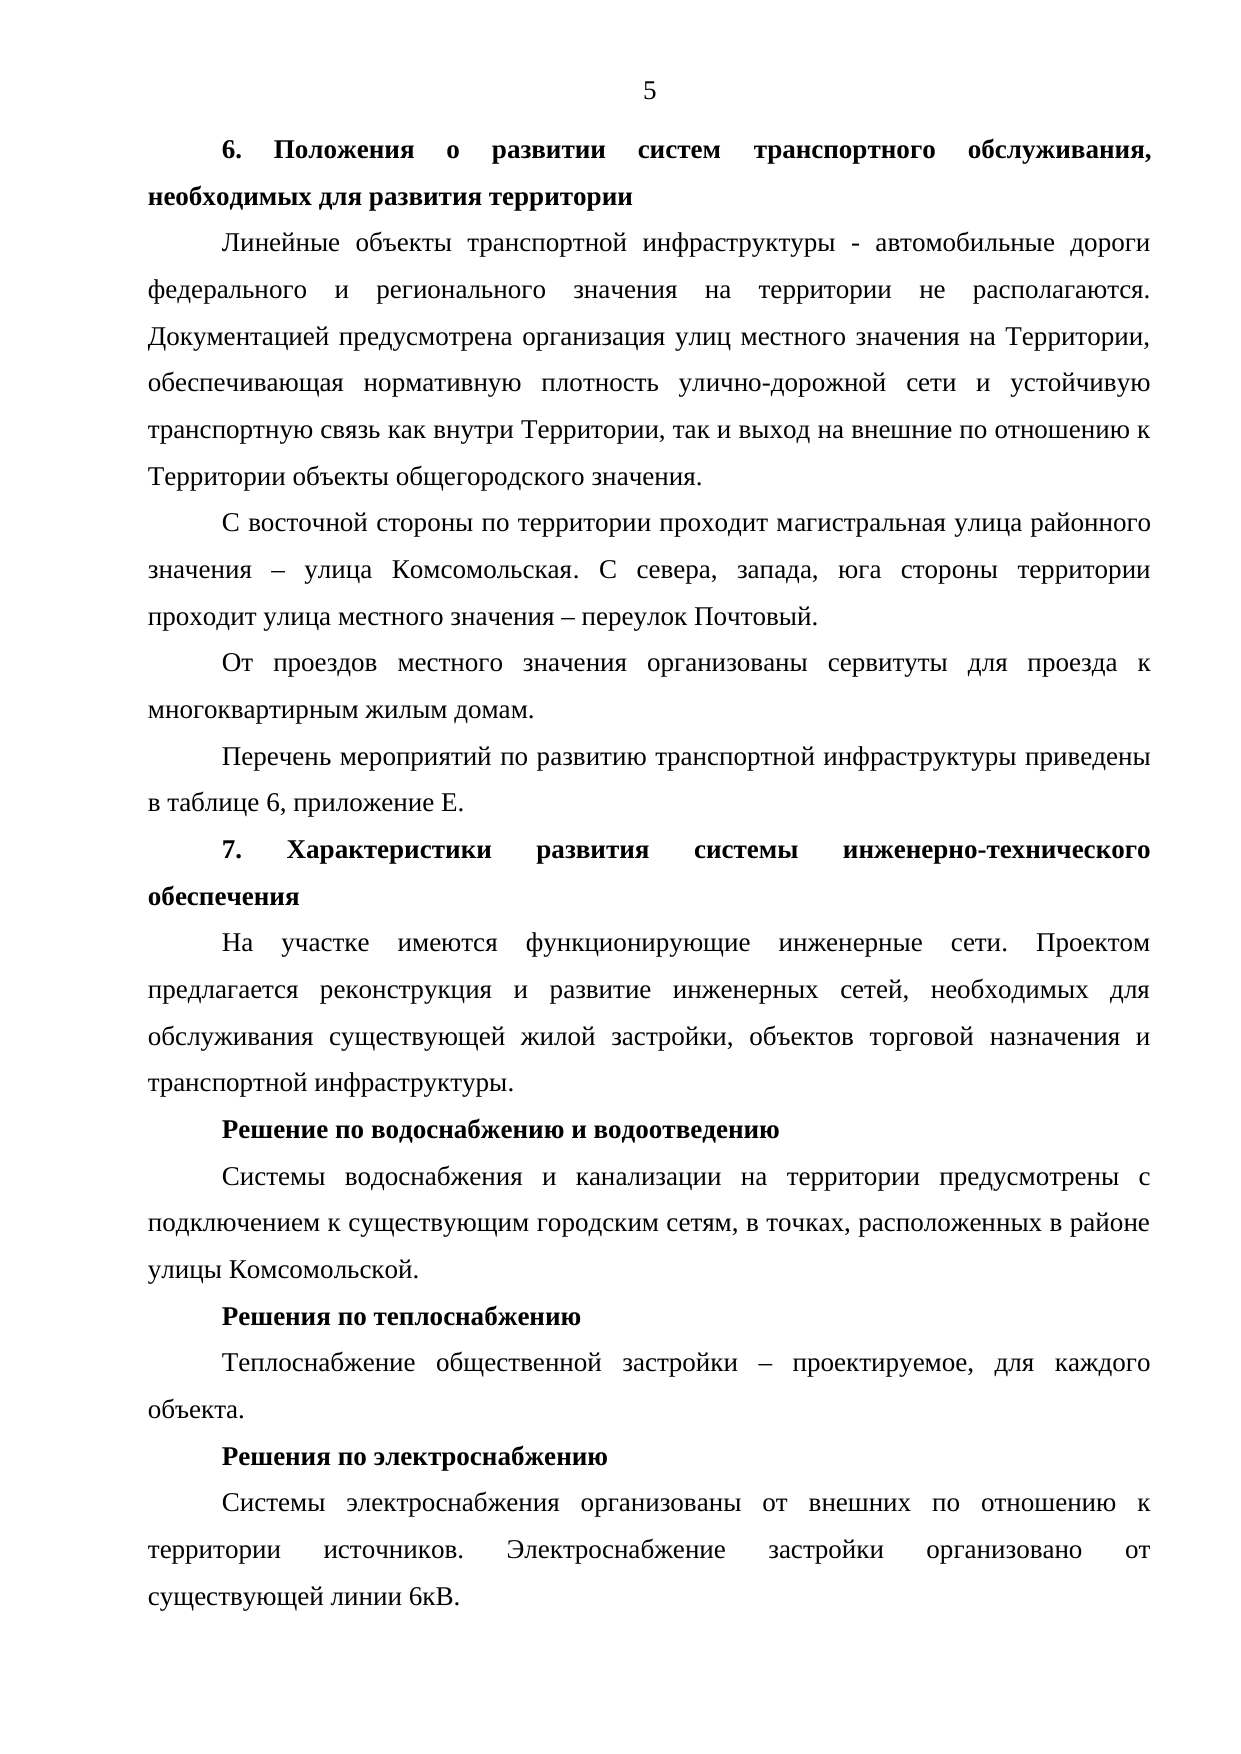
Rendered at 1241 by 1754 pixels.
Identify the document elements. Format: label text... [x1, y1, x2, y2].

text Перечень мероприятий по развитию транспортной инфраструктуры приведены в таблице 6, приложение Е. [148, 739, 1152, 817]
text Системы электроснабжения организованы от внешних по отношению к территории источников. Электроснабжение застройки организовано от существующей линии 6кВ. [148, 1486, 1152, 1611]
text От проездов местного значения организованы сервитуты для проезда к многоквартирным жилым домам. [148, 646, 1152, 724]
text Решения по теплоснабжению [148, 1299, 1152, 1331]
text Теплоснабжение общественной застройки – проектируемое, для каждого объекта. [148, 1346, 1152, 1424]
text 7. Характеристики развития системы инженерно-технического обеспечения [148, 833, 1152, 911]
text Системы водоснабжения и канализации на территории предусмотрены с подключением к существующим городским сетям, в точках, расположенных в районе улицы Комсомольской. [148, 1159, 1152, 1284]
text Решения по электроснабжению [148, 1439, 1152, 1471]
text Линейные объекты транспортной инфраструктуры - автомобильные дороги федерального и регионального значения на территории не располагаются. Документацией предусмотрена организация улиц местного значения на Территории, обеспечивающая нормативную плотность улично-дорожной сети и устойчивую транспортную связь как внутри Территории, так и выход на внешние по отношению к Территории объекты общегородского значения. [148, 226, 1152, 491]
text Решение по водоснабжению и водоотведению [148, 1113, 1152, 1144]
text На участке имеются функционирующие инженерные сети. Проектом предлагается реконструкция и развитие инженерных сетей, необходимых для обслуживания существующей жилой застройки, объектов торговой назначения и транспортной инфраструктуры. [148, 926, 1152, 1097]
text 6. Положения о развитии систем транспортного обслуживания, необходимых для развития территории [148, 133, 1152, 211]
text С восточной стороны по территории проходит магистральная улица районного значения – улица Комсомольская. С севера, запада, юга стороны территории проходит улица местного значения – переулок Почтовый. [148, 506, 1152, 631]
